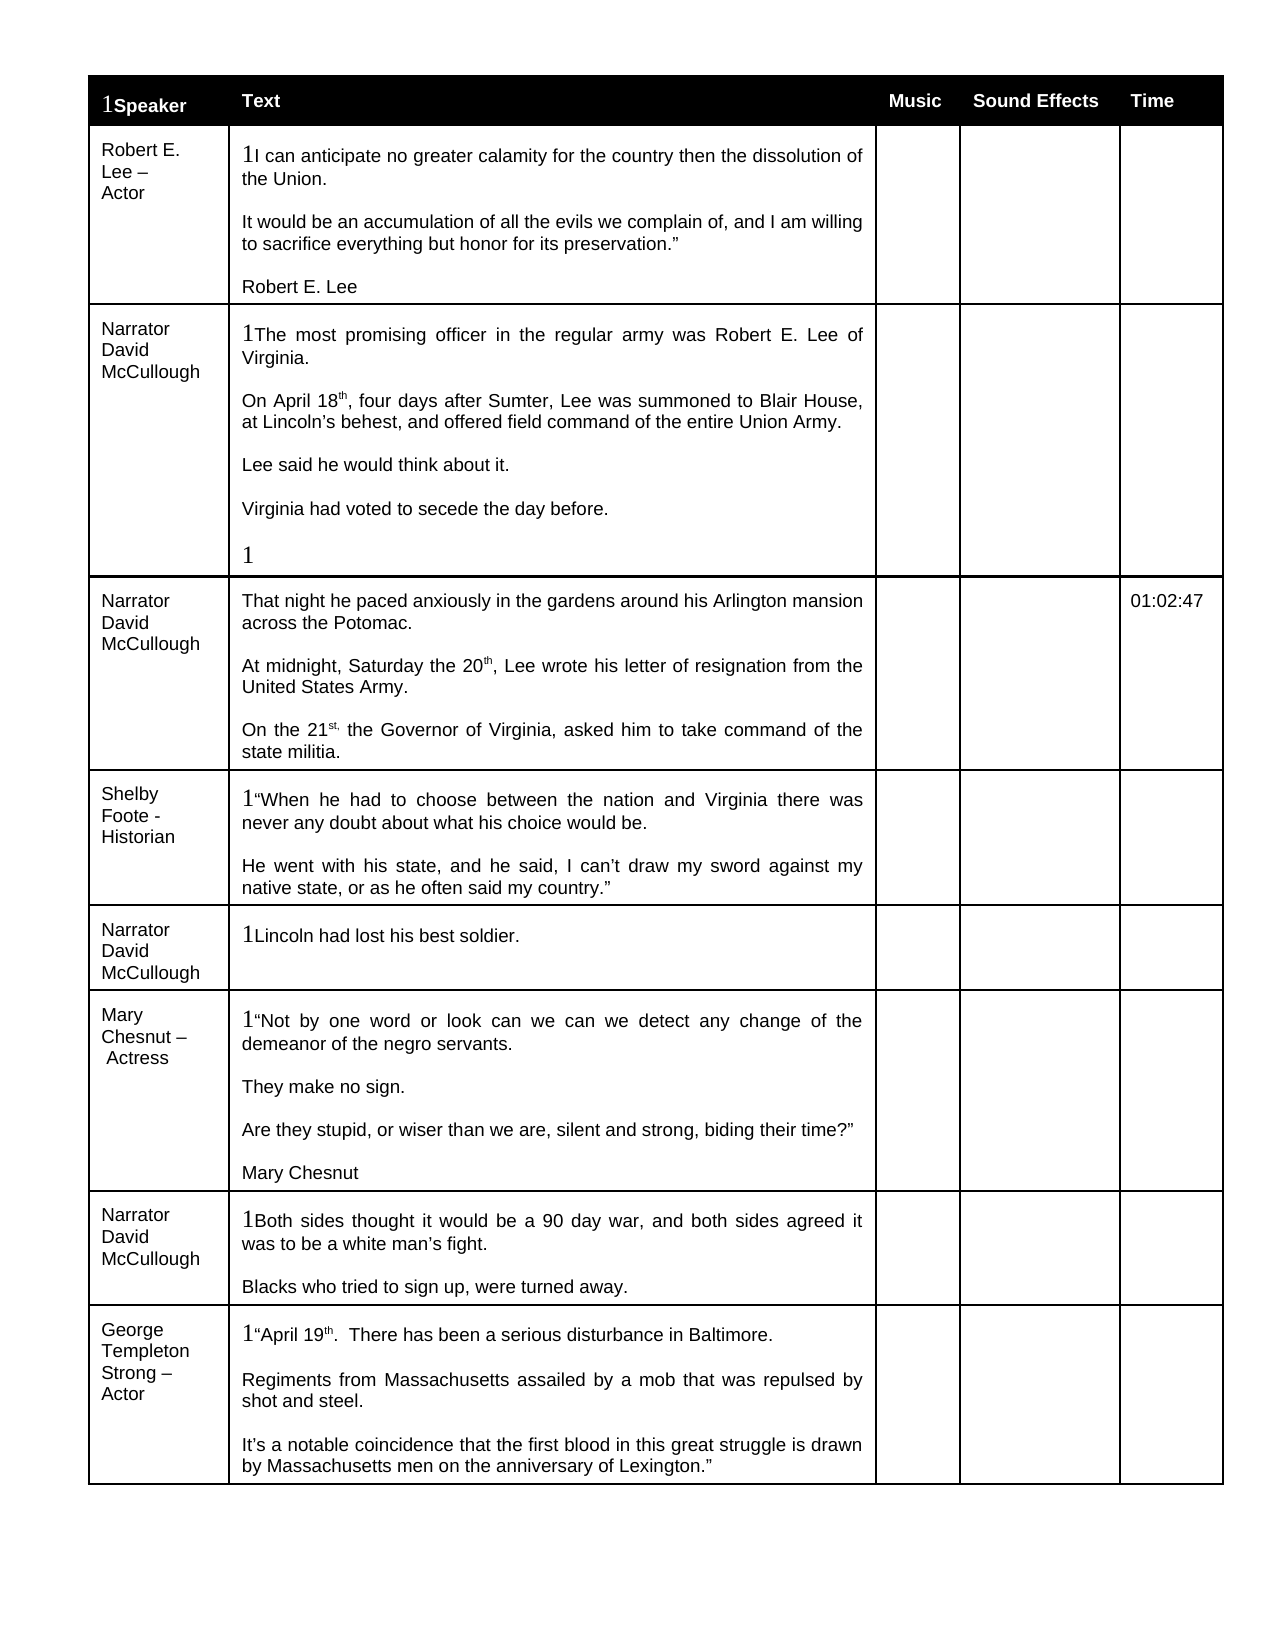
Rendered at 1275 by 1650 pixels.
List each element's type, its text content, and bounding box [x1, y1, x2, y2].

table_cell “April 19th. There has been a serious disturbance in Baltimore. Regiments from Massachusetts assailed by a mob that was repulsed by shot and steel. It’s a notable coincidence that the first blood in this great struggle is drawn by Massachusetts men on the anniversary of Lexington.” [230, 1306, 875, 1482]
table_cell [1121, 991, 1222, 1190]
table_cell [877, 1192, 959, 1304]
table_cell Narrator David McCullough [90, 1192, 228, 1304]
table_cell [877, 578, 959, 768]
table_cell Narrator David McCullough [90, 305, 228, 575]
table_cell [961, 1306, 1119, 1482]
table_cell [961, 305, 1119, 575]
table_cell [1121, 771, 1222, 904]
table_cell [961, 991, 1119, 1190]
table_header Time [1121, 77, 1222, 124]
table_cell [1121, 1306, 1222, 1482]
table_cell Narrator David McCullough [90, 578, 228, 768]
table_cell [877, 305, 959, 575]
table_cell [877, 771, 959, 904]
table_header Speaker [90, 77, 228, 124]
table_cell [877, 1306, 959, 1482]
table_cell Both sides thought it would be a 90 day war, and both sides agreed it was to be a white man’s fight. Blacks who tried to sign up, were turned away. [230, 1192, 875, 1304]
table_header Text [230, 77, 875, 124]
table_cell [877, 126, 959, 303]
table_cell [877, 906, 959, 989]
table_cell [877, 991, 959, 1190]
table_cell Lincoln had lost his best soldier. [230, 906, 875, 989]
table_cell [1121, 305, 1222, 575]
table_cell Robert E. Lee – Actor [90, 126, 228, 303]
table_cell [961, 771, 1119, 904]
table_cell [961, 126, 1119, 303]
table_cell George Templeton Strong – Actor [90, 1306, 228, 1482]
table_cell “Not by one word or look can we can we detect any change of the demeanor of the negro servants. They make no sign. Are they stupid, or wiser than we are, silent and strong, biding their time?” Mary Chesnut [230, 991, 875, 1190]
table_cell Mary Chesnut – Actress [90, 991, 228, 1190]
table_cell Shelby Foote - Historian [90, 771, 228, 904]
table_cell [961, 1192, 1119, 1304]
table_header Sound Effects [961, 77, 1119, 124]
table_cell That night he paced anxiously in the gardens around his Arlington mansion across the Potomac. At midnight, Saturday the 20th, Lee wrote his letter of resignation from the United States Army. On the 21st, the Governor of Virginia, asked him to take command of the state militia. [230, 578, 875, 768]
table_header Music [877, 77, 959, 124]
table_cell [1121, 1192, 1222, 1304]
table_cell [961, 578, 1119, 768]
table_cell Narrator David McCullough [90, 906, 228, 989]
table_cell 01:02:47 [1121, 578, 1222, 768]
table_cell The most promising officer in the regular army was Robert E. Lee of Virginia. On April 18th, four days after Sumter, Lee was summoned to Blair House, at Lincoln’s behest, and offered field command of the entire Union Army. Lee said he would think about it. Virginia had voted to secede the day before. [230, 305, 875, 575]
table_cell [1121, 906, 1222, 989]
table_cell “When he had to choose between the nation and Virginia there was never any doubt about what his choice would be. He went with his state, and he said, I can’t draw my sword against my native state, or as he often said my country.” [230, 771, 875, 904]
table_cell [961, 906, 1119, 989]
table_cell [1121, 126, 1222, 303]
table_cell I can anticipate no greater calamity for the country then the dissolution of the Union. It would be an accumulation of all the evils we complain of, and I am willing to sacrifice everything but honor for its preservation.” Robert E. Lee [230, 126, 875, 303]
